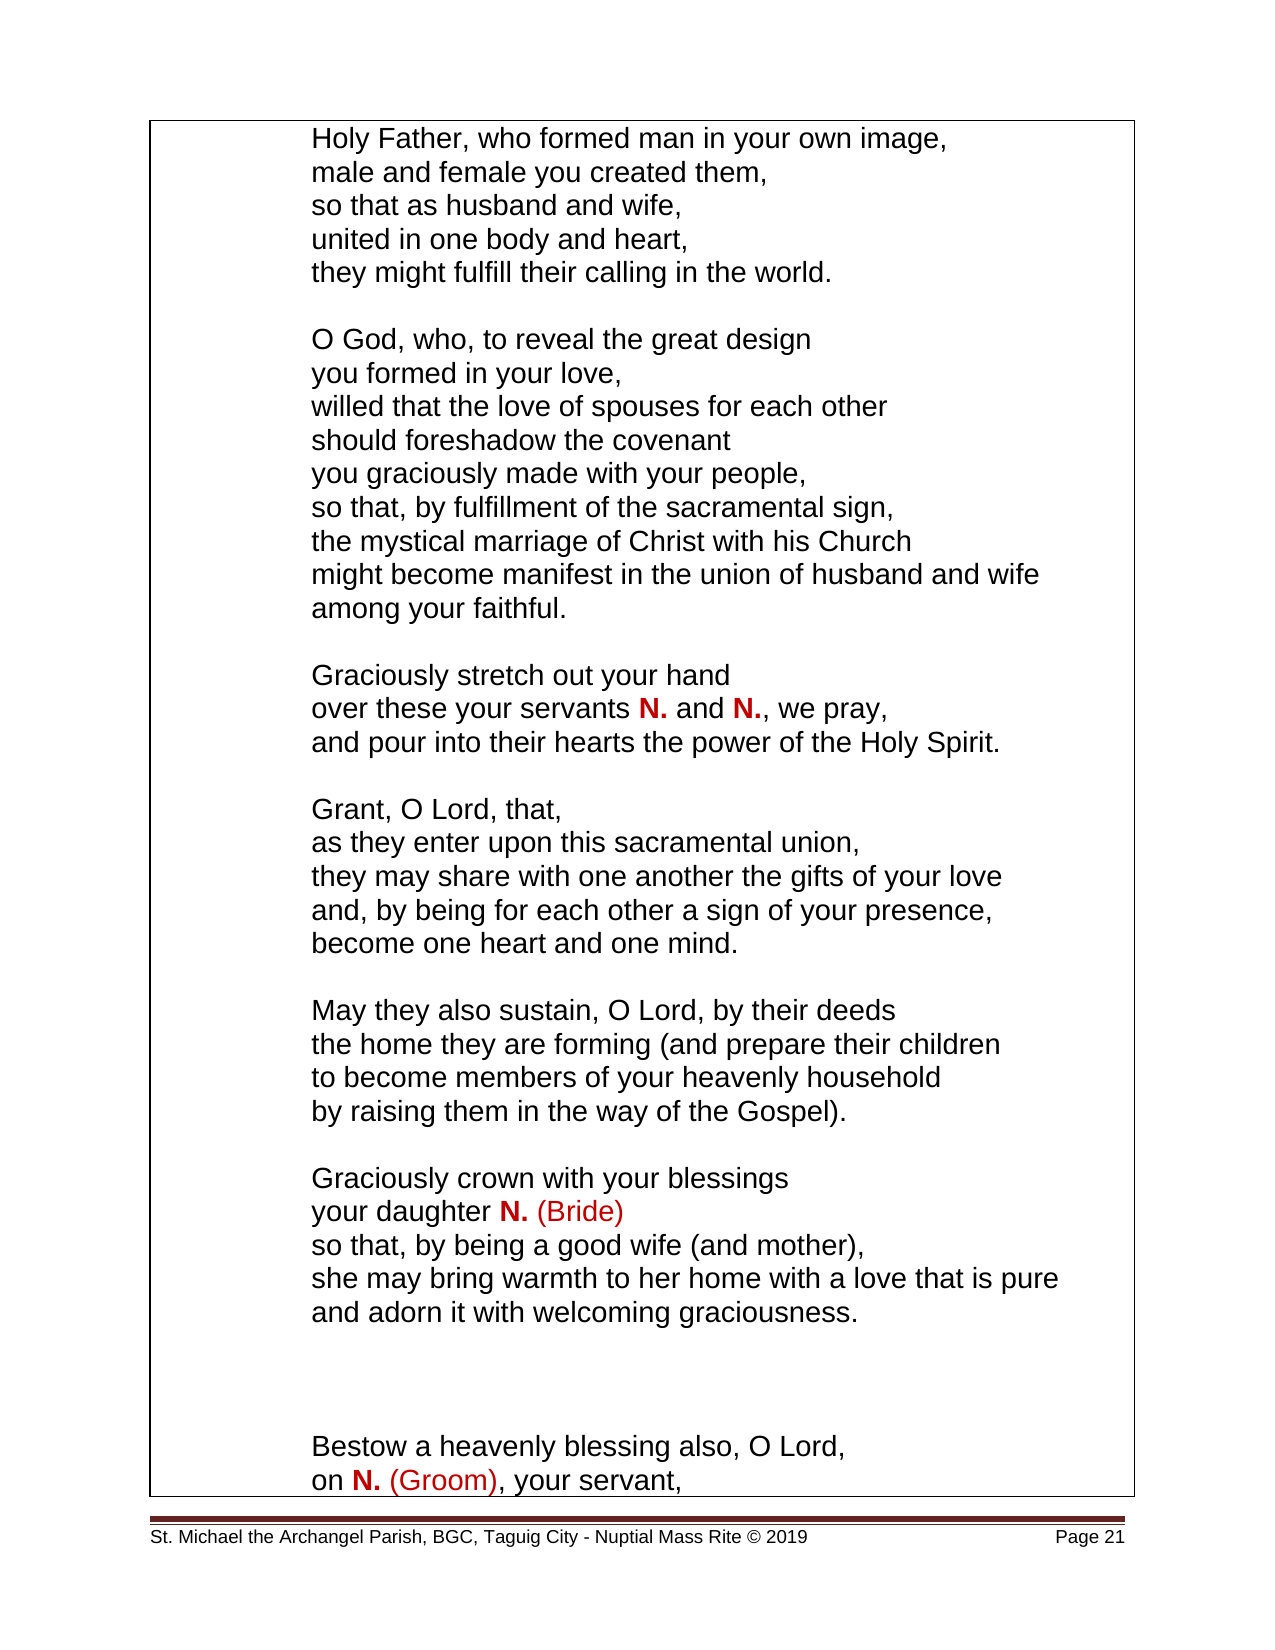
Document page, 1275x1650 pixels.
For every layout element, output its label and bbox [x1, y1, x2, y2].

table_header [151, 121, 1134, 1496]
